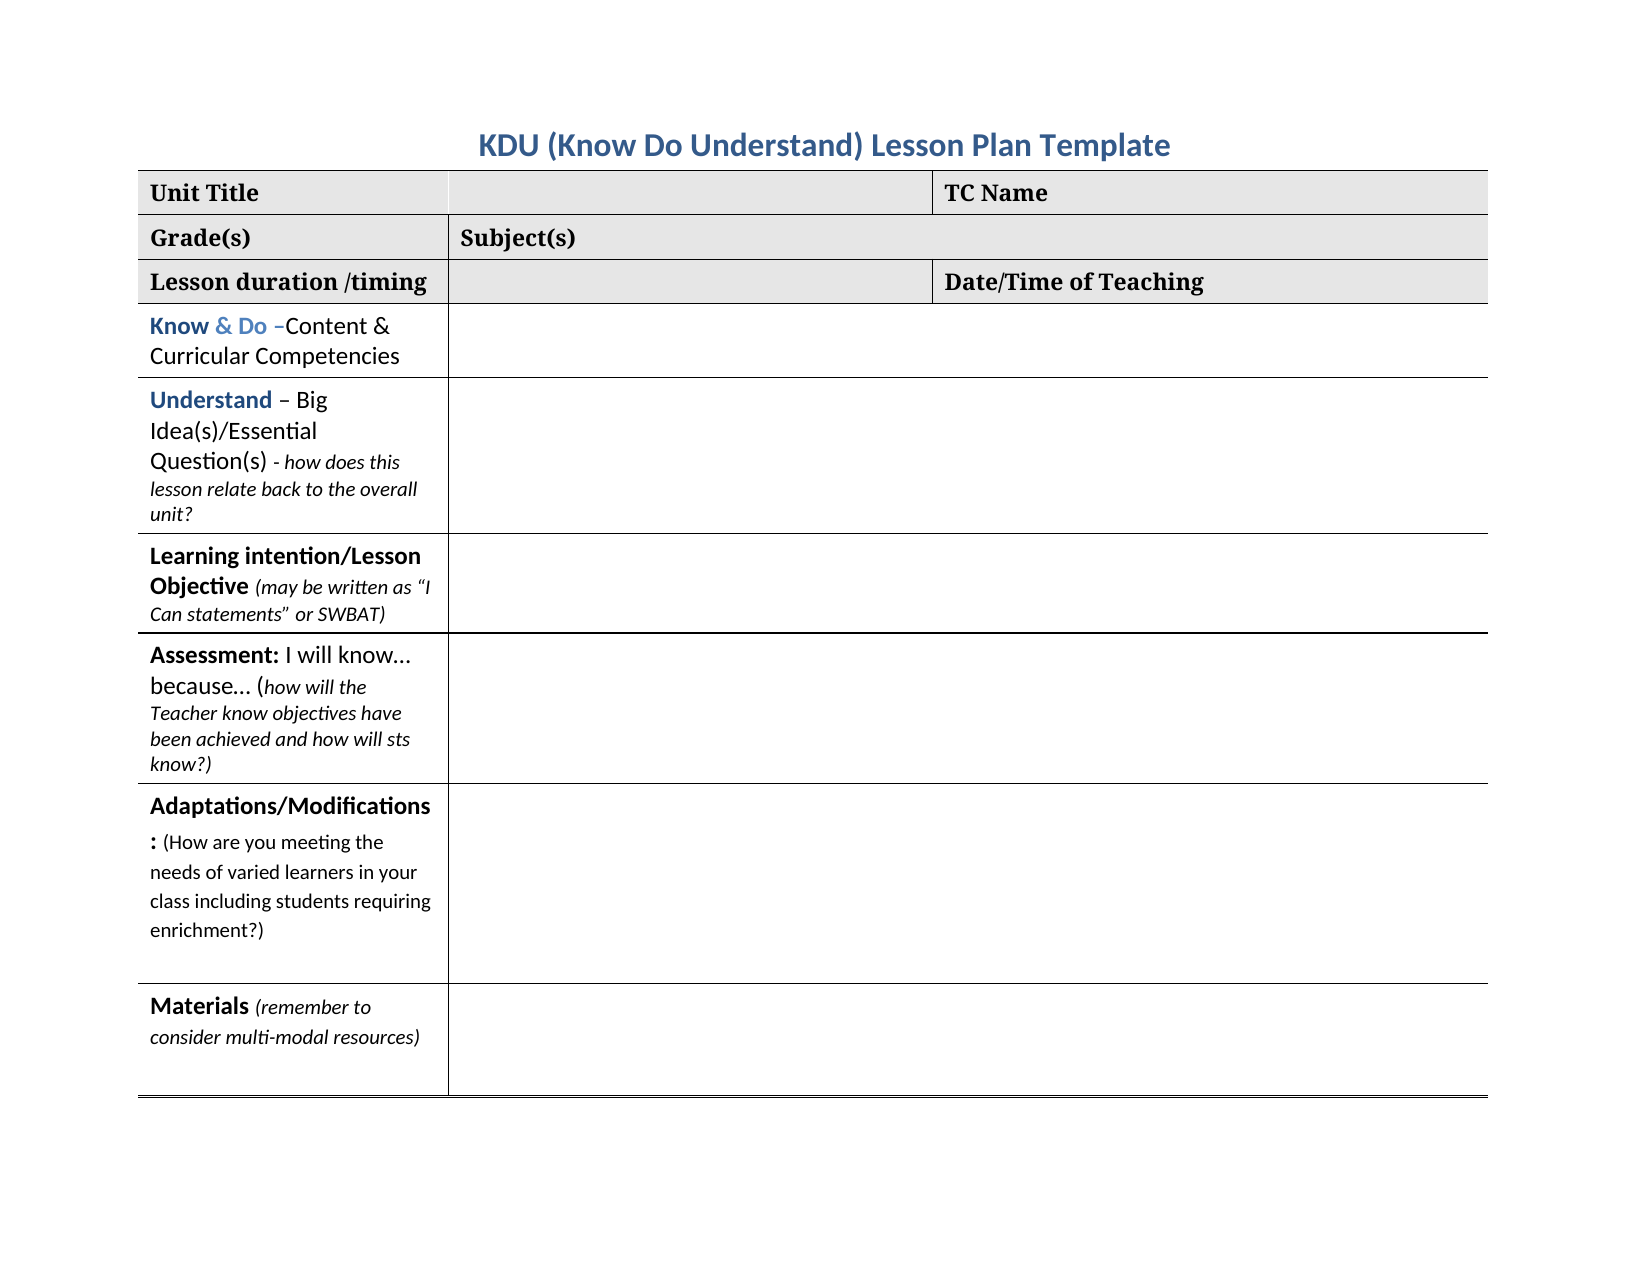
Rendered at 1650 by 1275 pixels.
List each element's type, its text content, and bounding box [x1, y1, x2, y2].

table_cell Learning intention/Lesson Objective (may be written as “I Can statements” or SWBAT) [138, 534, 448, 632]
table_cell [449, 378, 1488, 533]
table_cell [449, 534, 1488, 632]
table_cell Assessment: I will know… because… (how will the Teacher know objectives have been achieved and how will sts know?) [138, 634, 448, 783]
table_cell Adaptations/Modifications : (How are you meeting the needs of varied learners in your class including students requiring enrichment?) [138, 784, 448, 983]
table_cell Date/Time of Teaching [933, 260, 1488, 303]
table_cell Know & Do –Content & Curricular Competencies [138, 304, 448, 377]
table_cell Understand – Big Idea(s)/Essential Question(s) - how does this lesson relate back to the overall unit? [138, 378, 448, 533]
table_header TC Name [933, 171, 1488, 214]
table_cell [449, 304, 1488, 377]
table_cell [449, 984, 1488, 1094]
table_cell [449, 260, 932, 303]
table_cell Grade(s) [138, 215, 448, 259]
table_cell [449, 634, 1488, 783]
table_cell Lesson duration /timing [138, 260, 448, 303]
table_header [449, 171, 932, 214]
table_cell [449, 784, 1488, 983]
table_cell Materials (remember to consider multi-modal resources) [138, 984, 448, 1094]
table_header Unit Title [138, 171, 448, 214]
table_cell Subject(s) [449, 215, 1488, 259]
